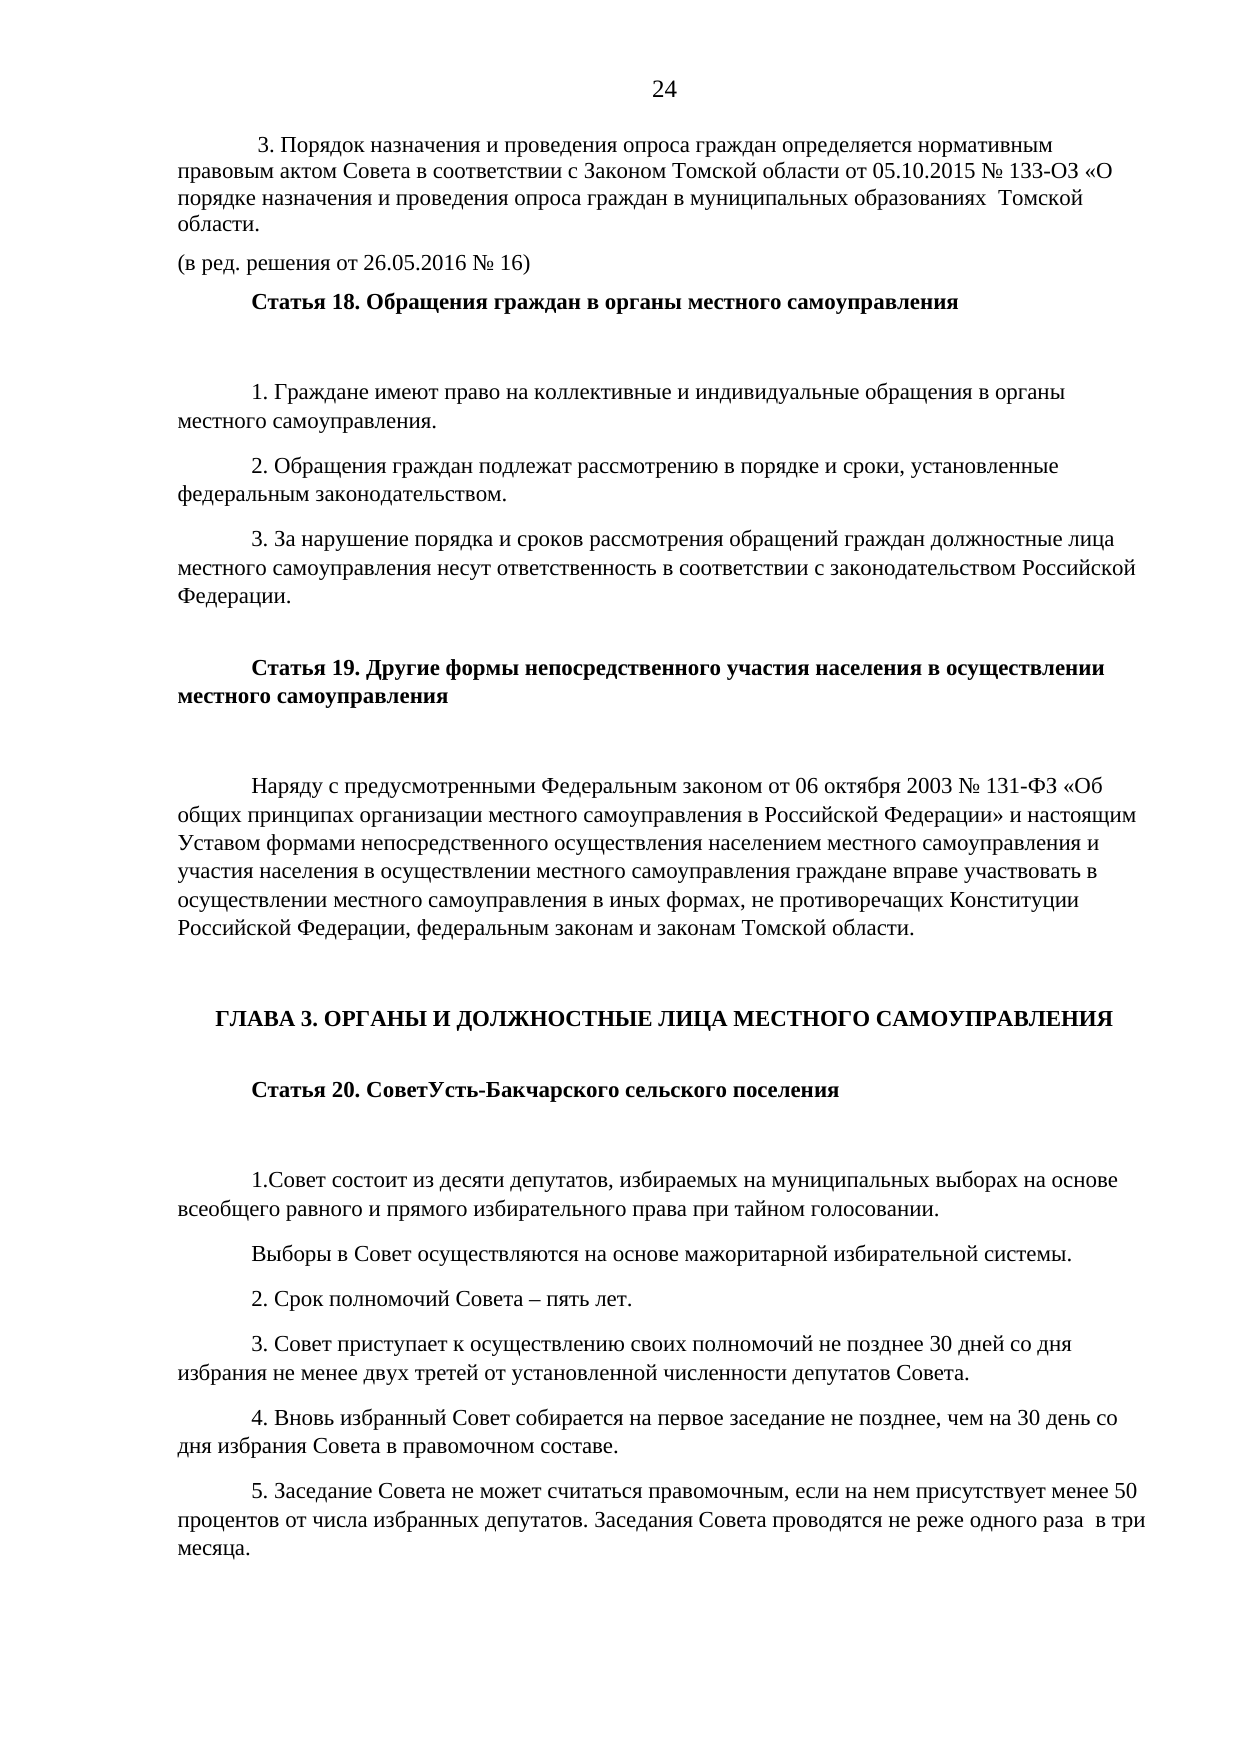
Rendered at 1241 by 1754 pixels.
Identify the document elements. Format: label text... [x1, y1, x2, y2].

text 2. Обращения граждан подлежат рассмотрению в порядке и сроки, установленные федеральным законодательством. [177, 452, 1152, 507]
text 3. Совет приступает к осуществлению своих полномочий не позднее 30 дней со дня избрания не менее двух третей от установленной численности депутатов Совета. [177, 1330, 1152, 1385]
text 1.Совет состоит из десяти депутатов, избираемых на муниципальных выборах на основе всеобщего равного и прямого избирательного права при тайном голосовании. [177, 1166, 1152, 1221]
text 3. За нарушение порядка и сроков рассмотрения обращений граждан должностные лица местного самоуправления несут ответственность в соответствии с законодательством Российской Федерации. [177, 525, 1152, 608]
text 3. Порядок назначения и проведения опроса граждан определяется нормативным правовым актом Совета в соответствии с Законом Томской области от 05.10.2015 № 133-ОЗ «О порядке назначения и проведения опроса граждан в муниципальных образованиях Томской области. [177, 131, 1149, 237]
text 1. Граждане имеют право на коллективные и индивидуальные обращения в органы местного самоуправления. [177, 378, 1152, 433]
text 4. Вновь избранный Совет собирается на первое заседание не позднее, чем на 30 день со дня избрания Совета в правомочном составе. [177, 1404, 1152, 1458]
text Статья 18. Обращения граждан в органы местного самоуправления [177, 288, 1152, 314]
text (в ред. решения от 26.05.2016 № 16) [177, 249, 1149, 276]
text Статья 20. СоветУсть-Бакчарского сельского поселения [177, 1076, 1152, 1102]
text Статья 19. Другие формы непосредственного участия населения в осуществлении местного самоуправления [177, 654, 1152, 708]
text 5. Заседание Совета не может считаться правомочным, если на нем присутствует менее 50 процентов от числа избранных депутатов. Заседания Совета проводятся не реже одного раза в три месяца. [177, 1477, 1152, 1560]
text 2. Срок полномочий Совета – пять лет. [177, 1285, 1152, 1311]
text Наряду с предусмотренными Федеральным законом от 06 октября 2003 № 131-ФЗ «Об общих принципах организации местного самоуправления в Российской Федерации» и настоящим Уставом формами непосредственного осуществления населением местного самоуправления и участия населения в осуществлении местного самоуправления граждане вправе участвовать в осуществлении местного самоуправления в иных формах, не противоречащих Конституции Российской Федерации, федеральным законам и законам Томской области. [177, 772, 1152, 941]
text Выборы в Совет осуществляются на основе мажоритарной избирательной системы. [177, 1240, 1152, 1266]
subtitle ГЛАВА 3. ОРГАНЫ И ДОЛЖНОСТНЫЕ ЛИЦА МЕСТНОГО САМОУПРАВЛЕНИЯ [177, 1005, 1152, 1031]
